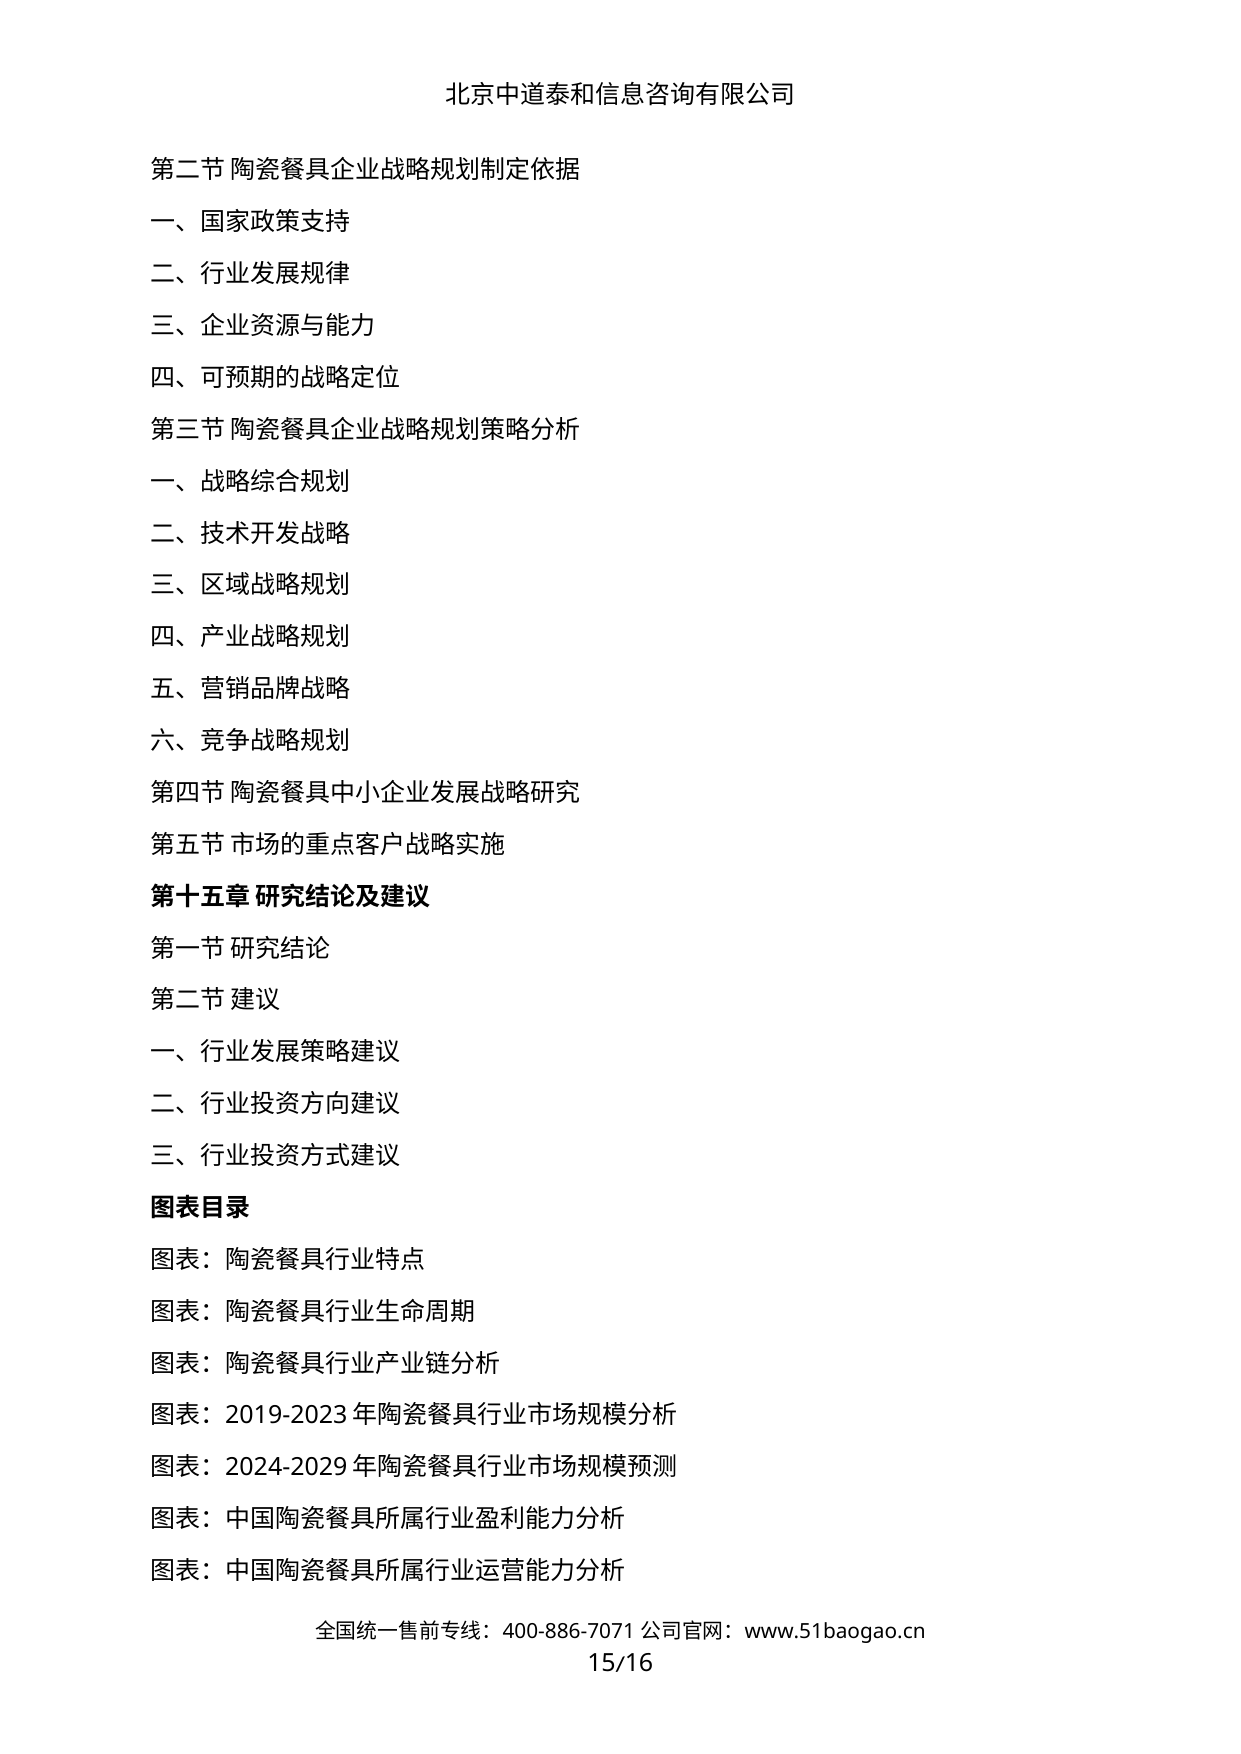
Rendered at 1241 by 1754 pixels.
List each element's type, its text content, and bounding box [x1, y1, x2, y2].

text 四、可预期的战略定位 [150, 357, 1090, 394]
text 二、行业发展规律 [150, 254, 1090, 290]
text 图表：陶瓷餐具行业产业链分析 [150, 1343, 1090, 1379]
text 五、营销品牌战略 [150, 669, 1090, 705]
text 一、行业发展策略建议 [150, 1032, 1090, 1068]
text 六、竞争战略规划 [150, 721, 1090, 757]
text 图表：陶瓷餐具行业特点 [150, 1239, 1090, 1276]
text 第二节 陶瓷餐具企业战略规划制定依据 [150, 150, 1090, 186]
text 图表：中国陶瓷餐具所属行业盈利能力分析 [150, 1499, 1090, 1535]
text 第三节 陶瓷餐具企业战略规划策略分析 [150, 409, 1090, 446]
text 四、产业战略规划 [150, 617, 1090, 653]
text 第十五章 研究结论及建议 [150, 876, 1090, 912]
text 图表：陶瓷餐具行业生命周期 [150, 1291, 1090, 1327]
text 三、企业资源与能力 [150, 306, 1090, 342]
text 图表：中国陶瓷餐具所属行业运营能力分析 [150, 1551, 1090, 1587]
text 图表：2024-2029年陶瓷餐具行业市场规模预测 [150, 1447, 1090, 1483]
text 第五节 市场的重点客户战略实施 [150, 824, 1090, 861]
text 三、行业投资方式建议 [150, 1136, 1090, 1172]
text 第四节 陶瓷餐具中小企业发展战略研究 [150, 772, 1090, 809]
text 一、战略综合规划 [150, 461, 1090, 497]
text 一、国家政策支持 [150, 202, 1090, 238]
text 三、区域战略规划 [150, 565, 1090, 601]
text 第二节 建议 [150, 980, 1090, 1016]
text 图表：2019-2023年陶瓷餐具行业市场规模分析 [150, 1395, 1090, 1431]
text 图表目录 [150, 1187, 1090, 1224]
text 第一节 研究结论 [150, 928, 1090, 964]
text 二、行业投资方向建议 [150, 1084, 1090, 1120]
text 二、技术开发战略 [150, 513, 1090, 549]
